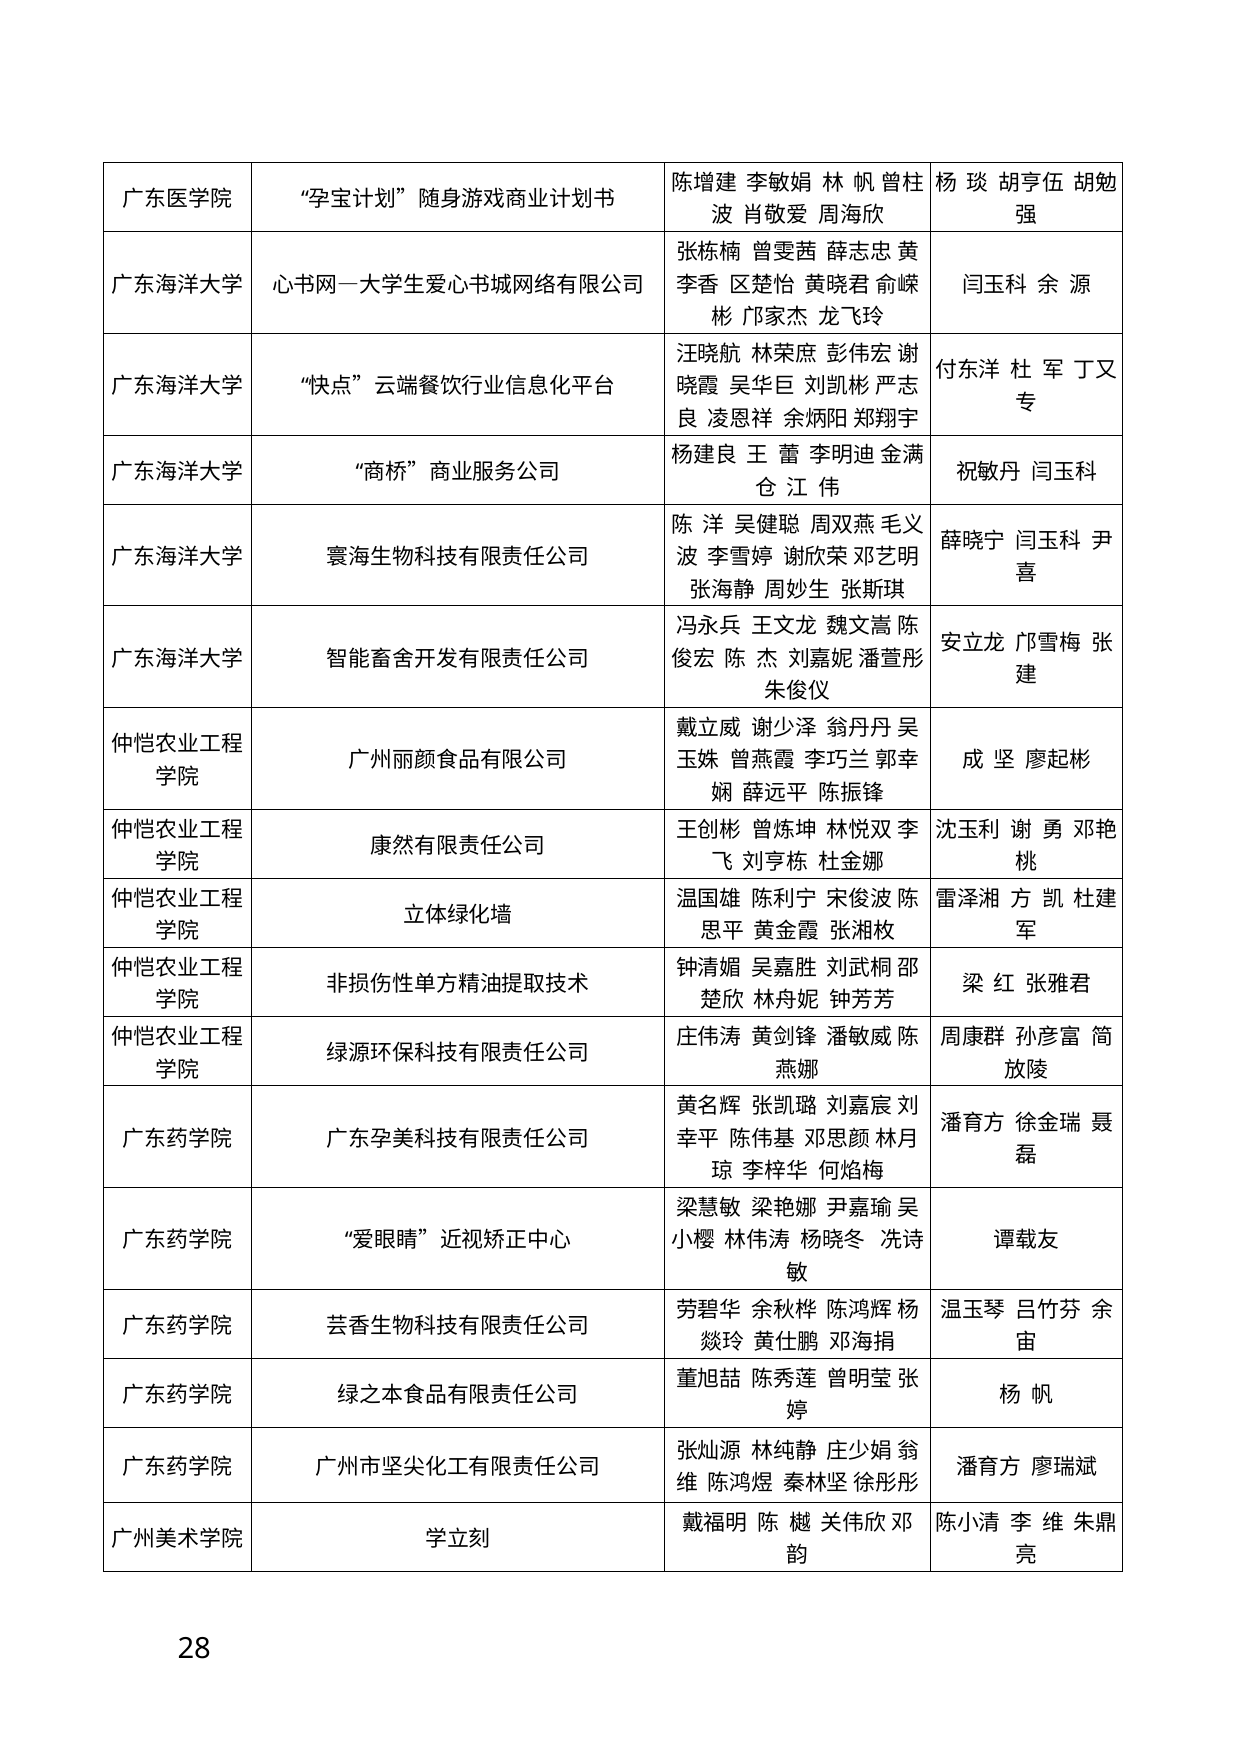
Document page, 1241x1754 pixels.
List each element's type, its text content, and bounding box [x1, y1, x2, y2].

table_cell 潘育方 廖瑞斌 [931, 1428, 1122, 1502]
table_cell 庄伟涛 黄剑锋 潘敏威 陈燕娜 [665, 1017, 930, 1085]
table_cell 劳碧华 余秋桦 陈鸿辉 杨燚玲 黄仕鹏 邓海捐 [665, 1290, 930, 1358]
table_cell “爱眼睛”近视矫正中心 [252, 1188, 664, 1289]
table_cell 薛晓宁 闫玉科 尹 喜 [931, 505, 1122, 605]
table_cell 芸香生物科技有限责任公司 [252, 1290, 664, 1358]
table_cell 张灿源 林纯静 庄少娟 翁 维 陈鸿煜 秦林坚 徐彤彤 [665, 1428, 930, 1502]
table_cell 广州美术学院 [104, 1503, 251, 1571]
table_cell 广东海洋大学 [104, 606, 251, 707]
table_cell 广东药学院 [104, 1086, 251, 1187]
table_cell 付东洋 杜 军 丁又专 [931, 334, 1122, 434]
table_cell 陈增建 李敏娟 林 帆 曾柱波 肖敬爱 周海欣 [665, 163, 930, 231]
table_cell 沈玉利 谢 勇 邓艳桃 [931, 810, 1122, 878]
table_cell 广东海洋大学 [104, 232, 251, 333]
table_cell 广东药学院 [104, 1188, 251, 1289]
table_cell 戴福明 陈 樾 关伟欣 邓 韵 [665, 1503, 930, 1571]
table_cell 戴立威 谢少泽 翁丹丹 吴玉姝 曾燕霞 李巧兰 郭幸娴 薛远平 陈振锋 [665, 708, 930, 809]
table_cell 钟清媚 吴嘉胜 刘武桐 邵楚欣 林舟妮 钟芳芳 [665, 948, 930, 1016]
table_cell 仲恺农业工程学院 [104, 708, 251, 809]
table_cell 广东海洋大学 [104, 505, 251, 605]
table_cell 汪晓航 林荣庶 彭伟宏 谢晓霞 吴华巨 刘凯彬 严志良 凌恩祥 余炳阳 郑翔宇 [665, 334, 930, 434]
table_cell 仲恺农业工程学院 [104, 948, 251, 1016]
table_cell 广东医学院 [104, 163, 251, 231]
table_cell 潘育方 徐金瑞 聂 磊 [931, 1086, 1122, 1187]
table_cell 成 坚 廖起彬 [931, 708, 1122, 809]
table_cell 冯永兵 王文龙 魏文嵩 陈俊宏 陈 杰 刘嘉妮 潘萱彤 朱俊仪 [665, 606, 930, 707]
table_cell 谭载友 [931, 1188, 1122, 1289]
table_cell 杨 琰 胡亨伍 胡勉强 [931, 163, 1122, 231]
table_cell 黄名辉 张凯璐 刘嘉宸 刘幸平 陈伟基 邓思颜 林月琼 李梓华 何焰梅 [665, 1086, 930, 1187]
table_cell 温玉琴 吕竹芬 余 宙 [931, 1290, 1122, 1358]
table_cell 广州市坚尖化工有限责任公司 [252, 1428, 664, 1502]
table_cell 广东药学院 [104, 1359, 251, 1427]
table_cell 绿之本食品有限责任公司 [252, 1359, 664, 1427]
table_cell 仲恺农业工程学院 [104, 810, 251, 878]
table_cell 温国雄 陈利宁 宋俊波 陈思平 黄金霞 张湘枚 [665, 879, 930, 947]
table_cell 绿源环保科技有限责任公司 [252, 1017, 664, 1085]
table_cell 广东海洋大学 [104, 436, 251, 504]
table_cell 梁慧敏 梁艳娜 尹嘉瑜 吴小樱 林伟涛 杨晓冬 冼诗敏 [665, 1188, 930, 1289]
table_cell 仲恺农业工程学院 [104, 879, 251, 947]
table_cell 陈小清 李 维 朱鼎亮 [931, 1503, 1122, 1571]
table_cell 张栋楠 曾雯茜 薛志忠 黄李香 区楚怡 黄晓君 俞嵘彬 邝家杰 龙飞玲 [665, 232, 930, 333]
table_cell 祝敏丹 闫玉科 [931, 436, 1122, 504]
table_cell “商桥”商业服务公司 [252, 436, 664, 504]
table_cell “孕宝计划”随身游戏商业计划书 [252, 163, 664, 231]
table_cell 董旭喆 陈秀莲 曾明莹 张 婷 [665, 1359, 930, 1427]
table_cell 周康群 孙彦富 简放陵 [931, 1017, 1122, 1085]
table_cell 广州丽颜食品有限公司 [252, 708, 664, 809]
table_cell 雷泽湘 方 凯 杜建军 [931, 879, 1122, 947]
table_cell “快点”云端餐饮行业信息化平台 [252, 334, 664, 434]
table_cell 广东药学院 [104, 1290, 251, 1358]
table_cell 梁 红 张雅君 [931, 948, 1122, 1016]
table_cell 广东海洋大学 [104, 334, 251, 434]
table_cell 寰海生物科技有限责任公司 [252, 505, 664, 605]
table_cell 安立龙 邝雪梅 张 建 [931, 606, 1122, 707]
table_cell 非损伤性单方精油提取技术 [252, 948, 664, 1016]
table_cell 智能畜舍开发有限责任公司 [252, 606, 664, 707]
table_cell 广东药学院 [104, 1428, 251, 1502]
table_cell 立体绿化墙 [252, 879, 664, 947]
table_cell 陈 洋 吴健聪 周双燕 毛义波 李雪婷 谢欣荣 邓艺明 张海静 周妙生 张斯琪 [665, 505, 930, 605]
table_cell 杨建良 王 蕾 李明迪 金满仓 江 伟 [665, 436, 930, 504]
table_cell 闫玉科 余 源 [931, 232, 1122, 333]
table_cell 杨 帆 [931, 1359, 1122, 1427]
table_cell 王创彬 曾炼坤 林悦双 李 飞 刘亨栋 杜金娜 [665, 810, 930, 878]
table_cell 康然有限责任公司 [252, 810, 664, 878]
table_cell 学立刻 [252, 1503, 664, 1571]
table_cell 仲恺农业工程学院 [104, 1017, 251, 1085]
table_cell 广东孕美科技有限责任公司 [252, 1086, 664, 1187]
table_cell 心书网—大学生爱心书城网络有限公司 [252, 232, 664, 333]
